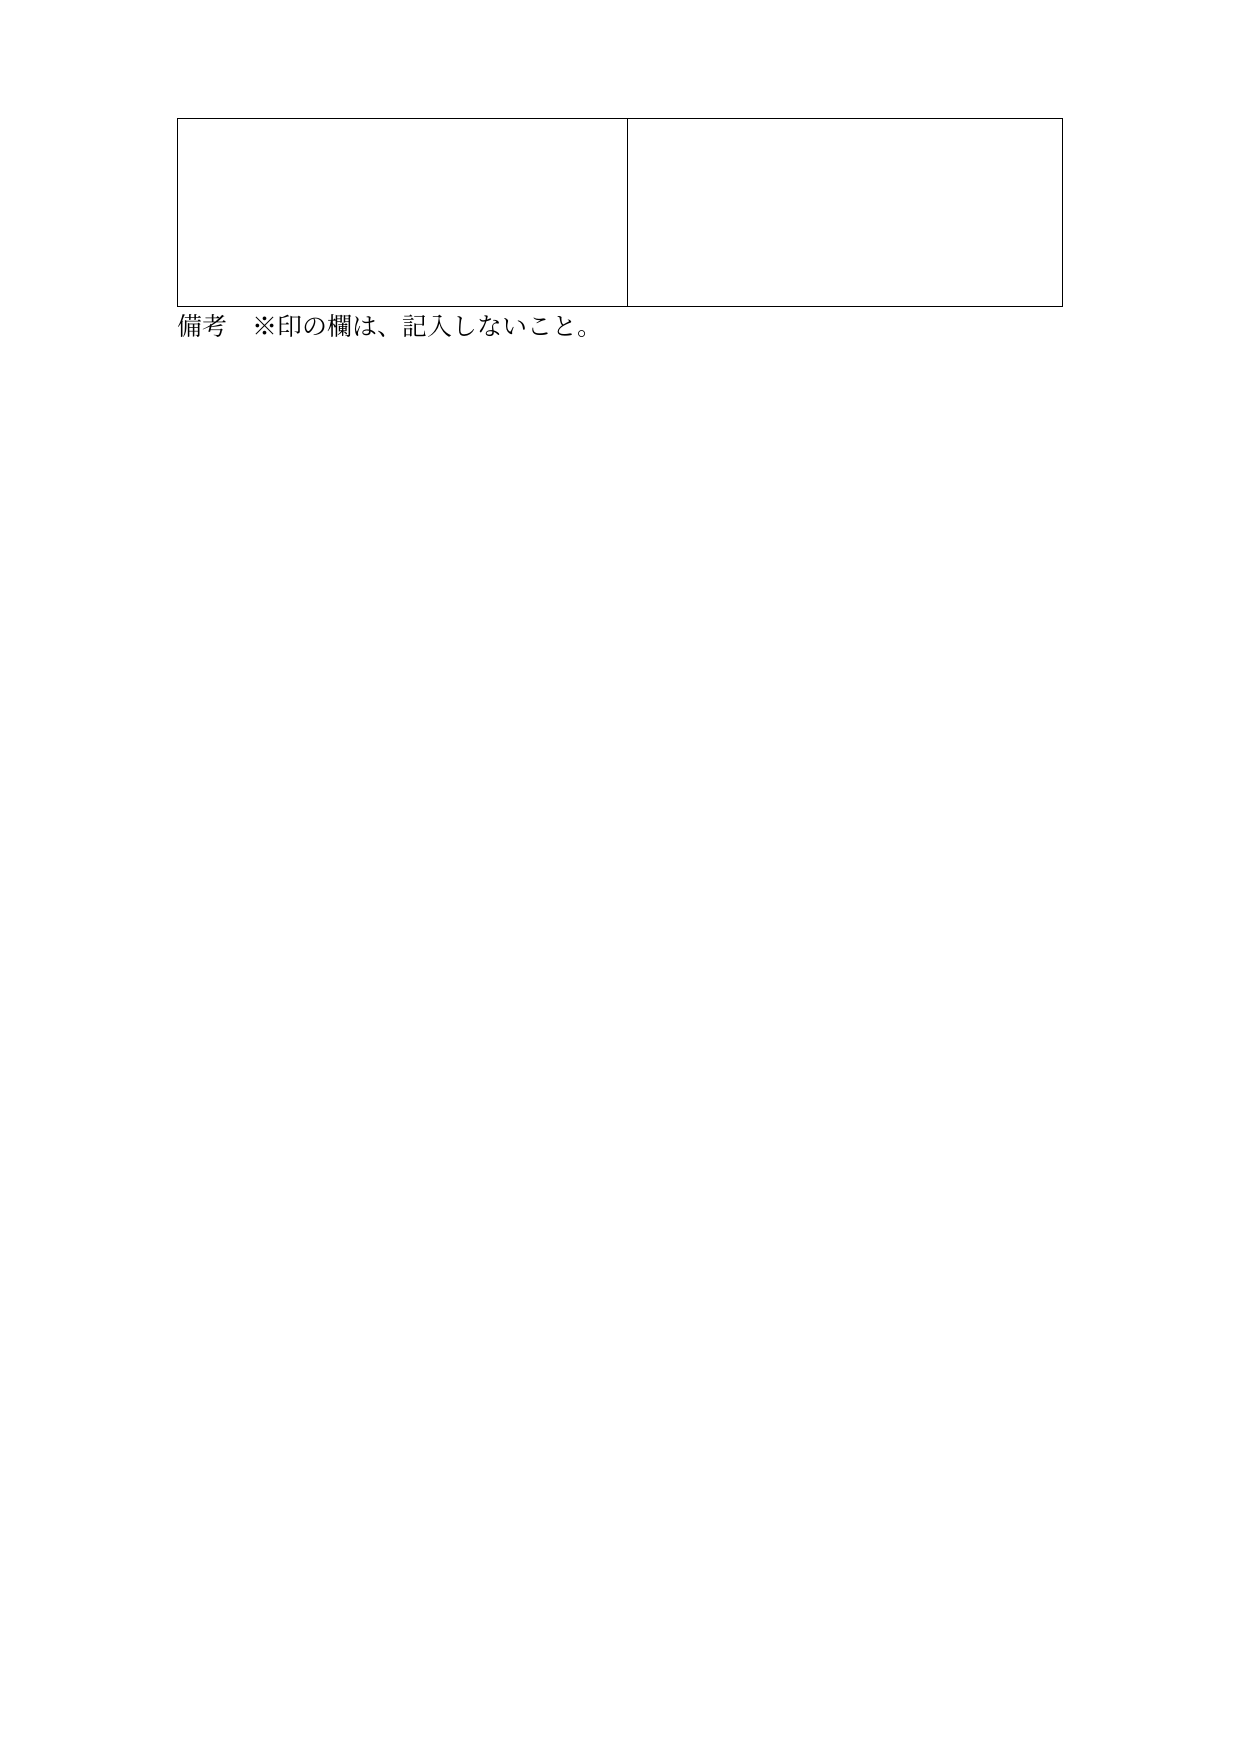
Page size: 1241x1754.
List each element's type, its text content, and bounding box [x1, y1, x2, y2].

table_cell [628, 119, 1062, 306]
table_cell [178, 119, 627, 306]
text 備考 ※印の欄は、記入しないこと。 [177, 307, 1063, 342]
